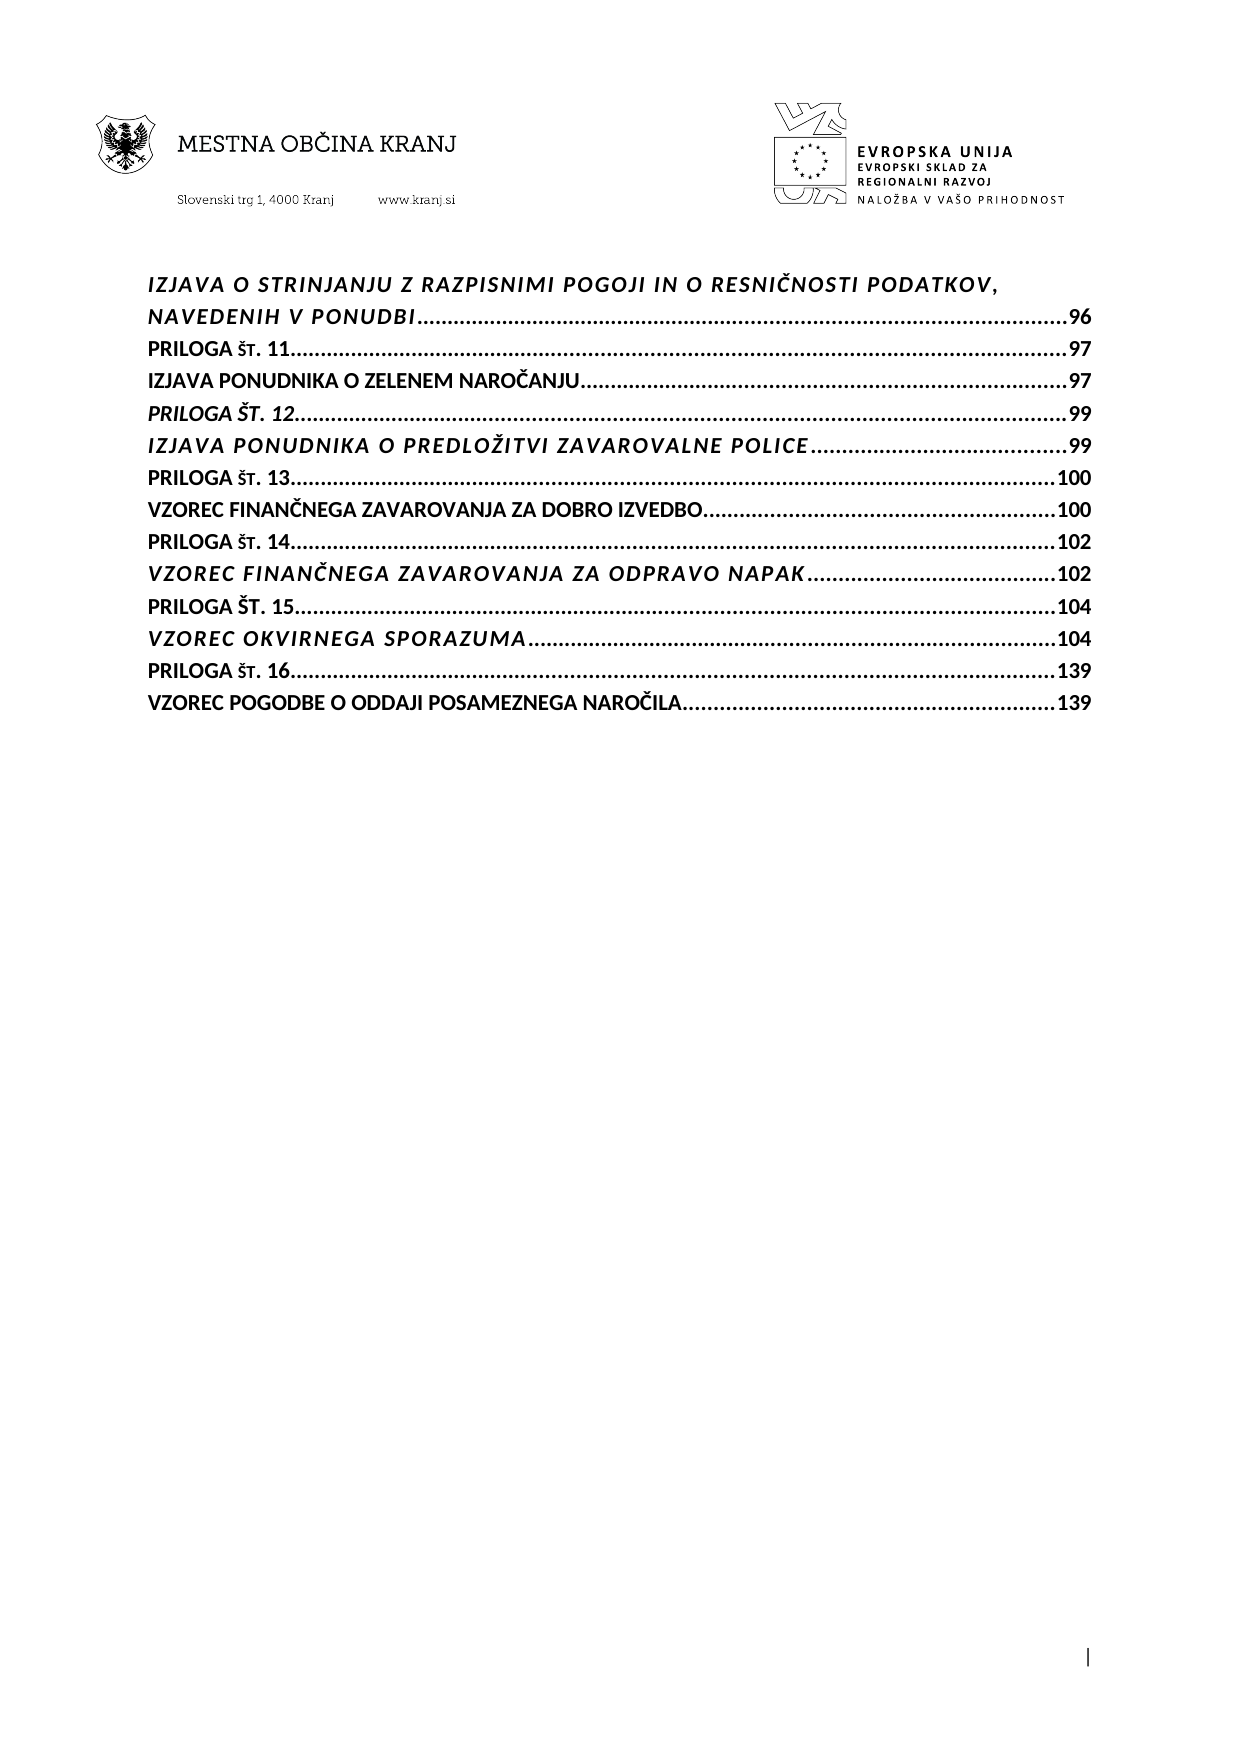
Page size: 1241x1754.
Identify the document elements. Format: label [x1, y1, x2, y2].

picture [0, 0, 1241, 263]
